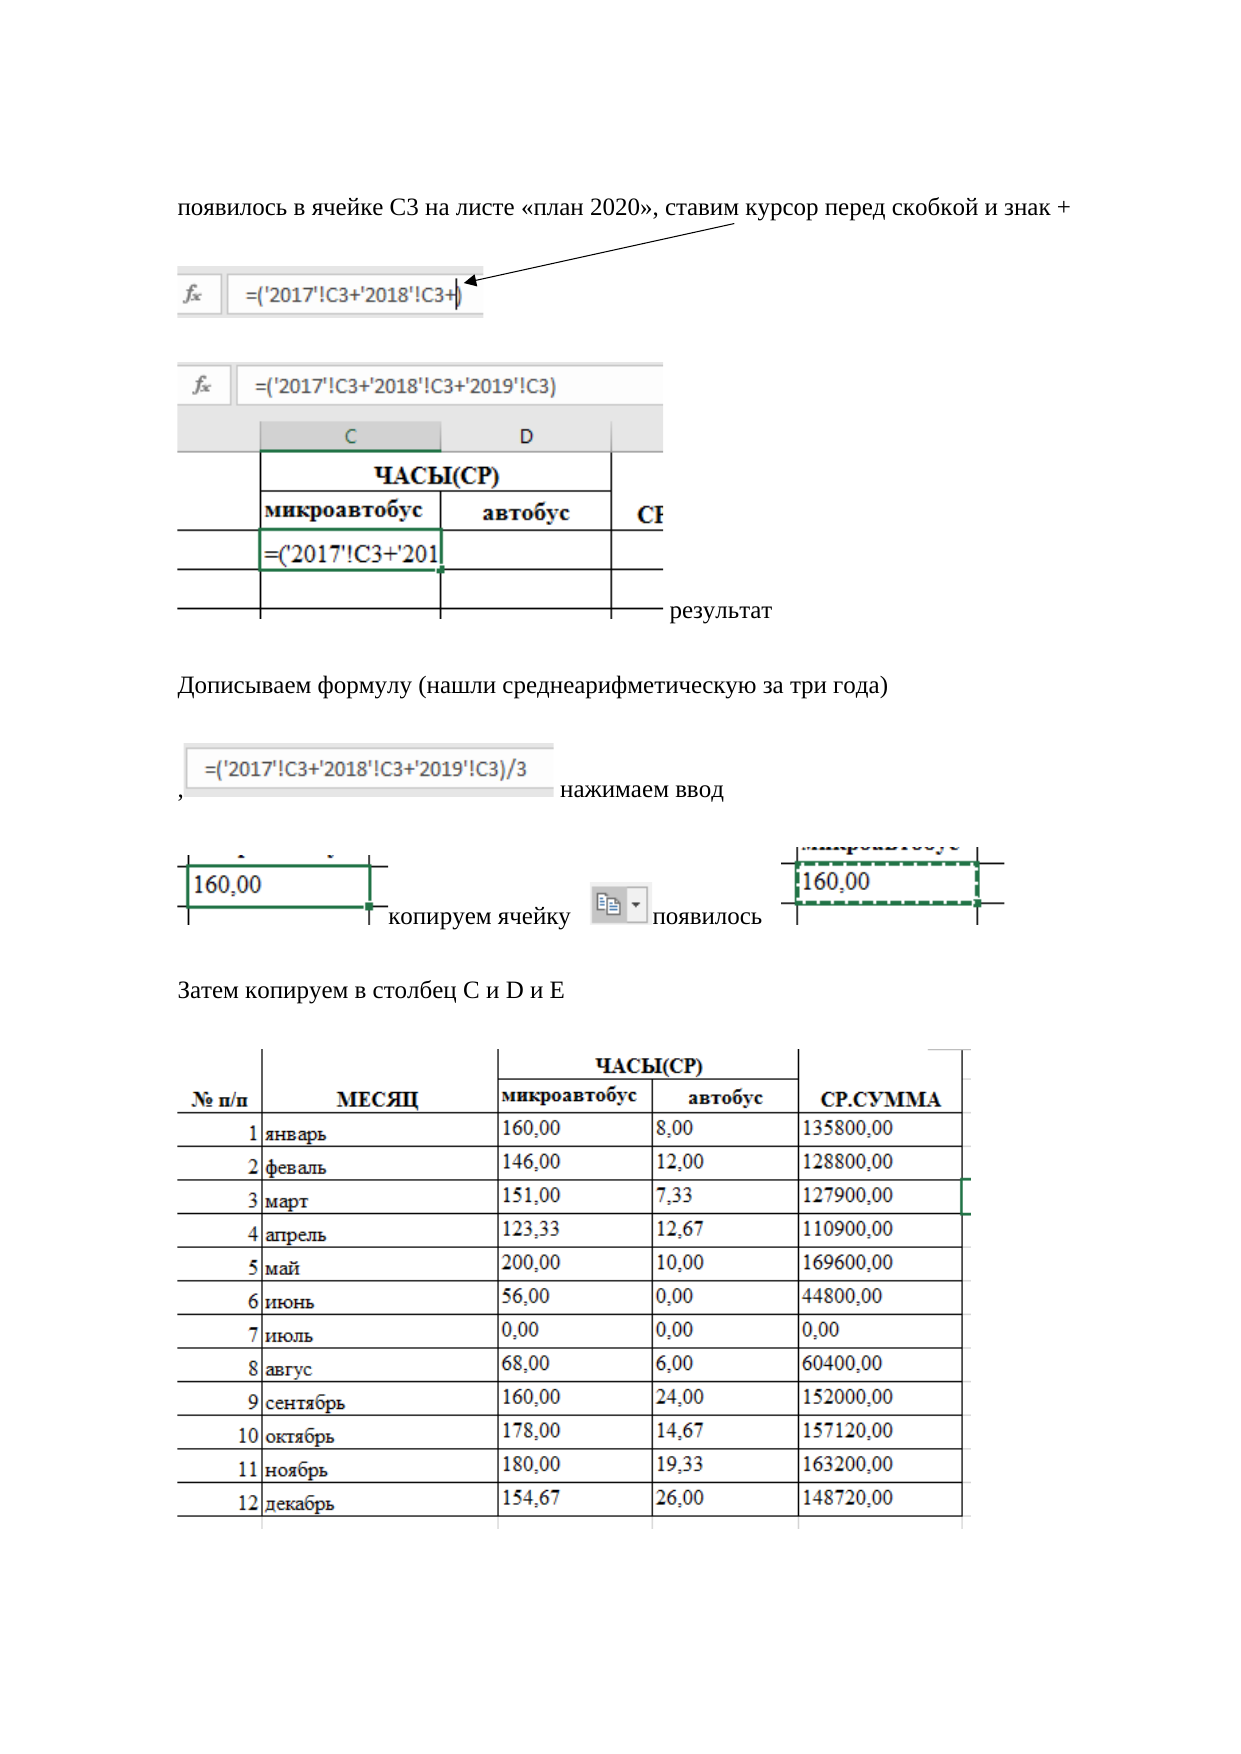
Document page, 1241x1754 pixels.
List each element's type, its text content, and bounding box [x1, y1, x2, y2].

picture [183, 743, 554, 797]
text появилось в ячейке С3 на листе «план 2020», ставим курсор перед скобкой и знак + [177, 192, 1152, 221]
text Дописываем формулу (нашли среднеарифметическую за три года) [177, 670, 1152, 698]
picture [177, 1049, 971, 1529]
text Затем копируем в столбец С и D и Е [177, 975, 1152, 1004]
picture [589, 882, 653, 925]
picture [177, 855, 389, 925]
picture [177, 266, 484, 318]
picture [177, 362, 664, 619]
picture [781, 847, 1005, 925]
